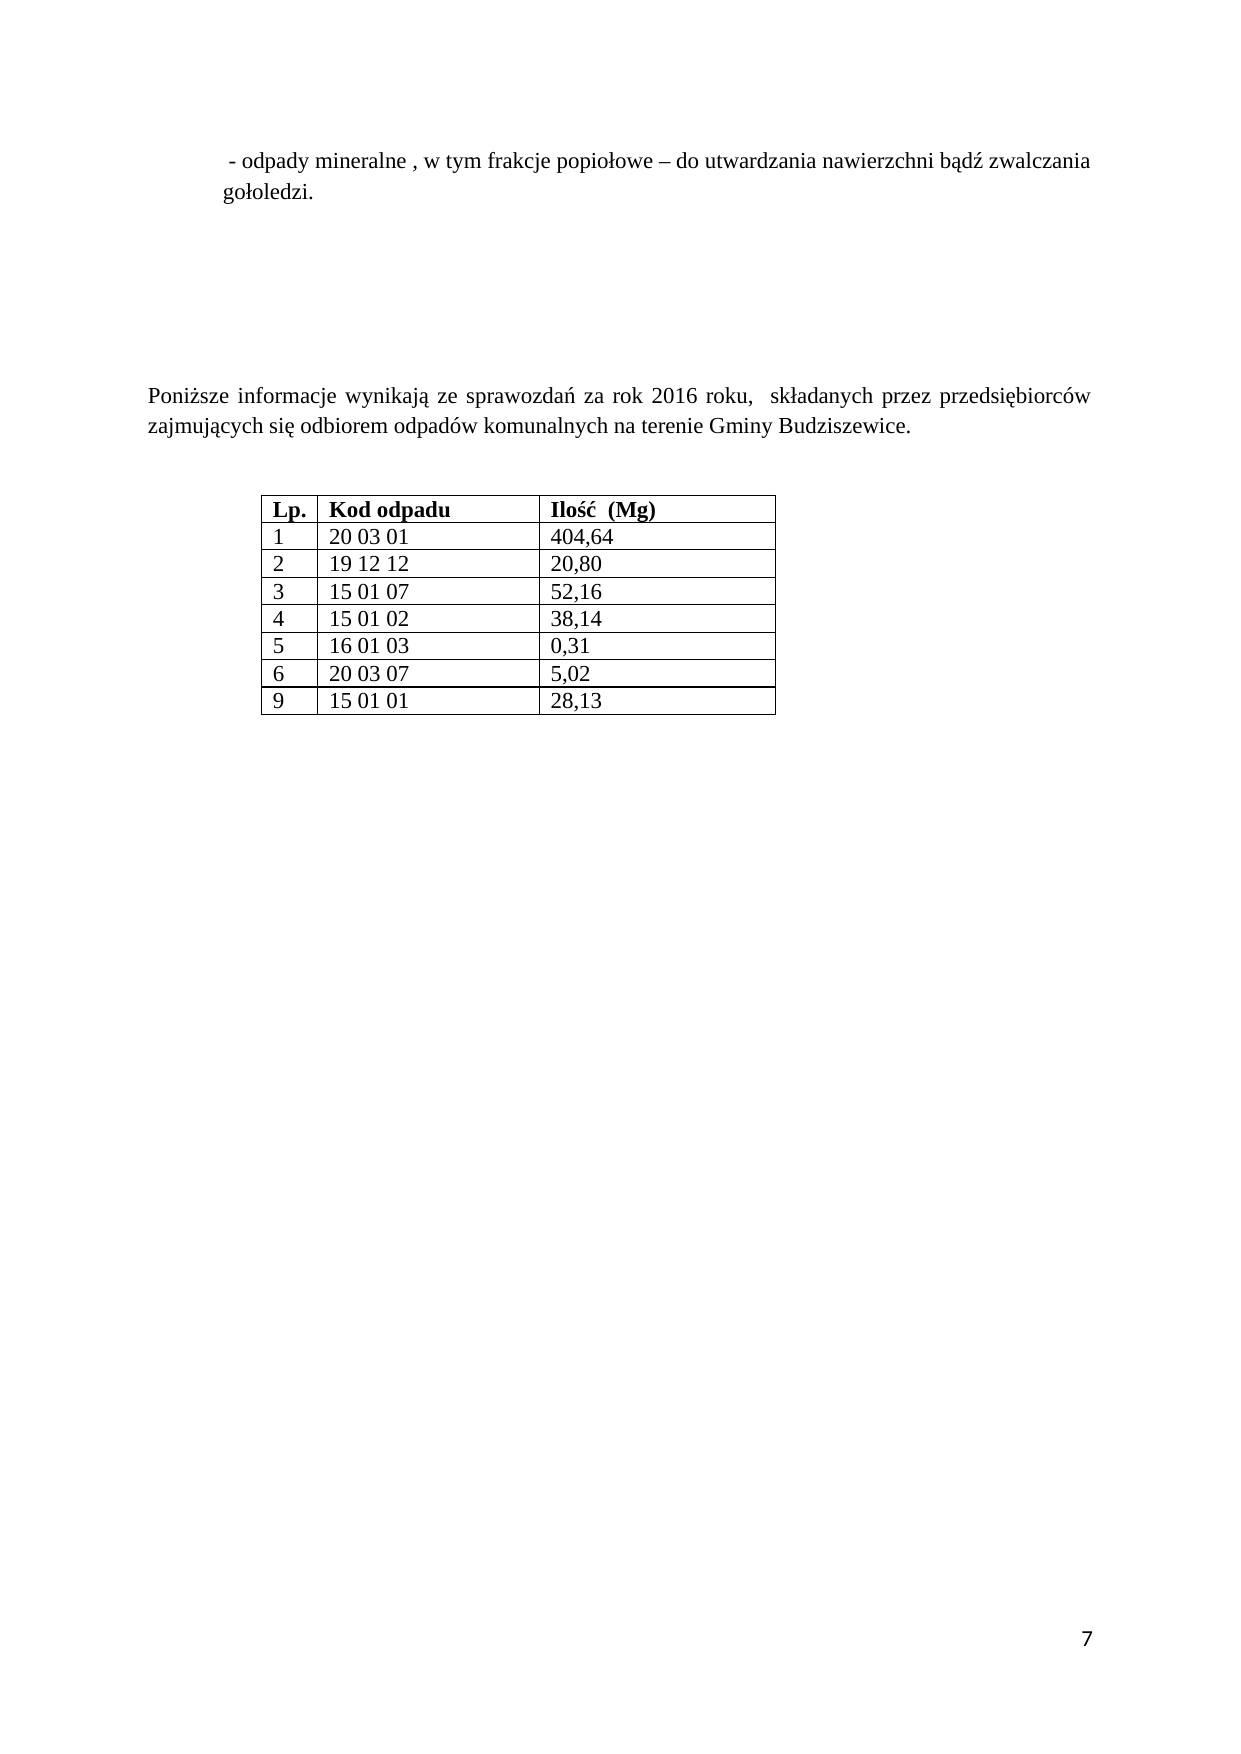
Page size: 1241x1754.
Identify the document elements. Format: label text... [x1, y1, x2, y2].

table_cell 28,13 [540, 688, 775, 714]
table_header Lp. [262, 496, 317, 522]
table_cell 404,64 [540, 523, 775, 549]
table_cell 38,14 [540, 605, 775, 632]
table_cell 20,80 [540, 550, 775, 577]
table_cell 15 01 01 [318, 688, 539, 714]
table_cell 20 03 01 [318, 523, 539, 549]
table_header Ilość (Mg) [540, 496, 775, 522]
table_header Kod odpadu [318, 496, 539, 522]
table_cell 52,16 [540, 578, 775, 604]
table_cell 16 01 03 [318, 633, 539, 659]
table_cell 19 12 12 [318, 550, 539, 577]
table_cell 3 [262, 578, 317, 604]
table_cell 15 01 07 [318, 578, 539, 604]
table_cell 9 [262, 688, 317, 714]
table_cell 5,02 [540, 660, 775, 686]
table_cell 6 [262, 660, 317, 686]
table_cell 15 01 02 [318, 605, 539, 632]
table_cell 4 [262, 605, 317, 632]
table_cell 1 [262, 523, 317, 549]
text Poniższe informacje wynikają ze sprawozdań za rok 2016 roku, składanych przez przedsiębiorców zajmujących się odbiorem odpadów komunalnych na terenie Gminy Budziszewice. [148, 382, 1093, 438]
list - odpady mineralne , w tym frakcje popiołowe – do utwardzania nawierzchni bądź zwalczania gołoledzi. [223, 148, 1093, 204]
table_cell 2 [262, 550, 317, 577]
table_cell 20 03 07 [318, 660, 539, 686]
table_cell 0,31 [540, 633, 775, 659]
table_cell 5 [262, 633, 317, 659]
